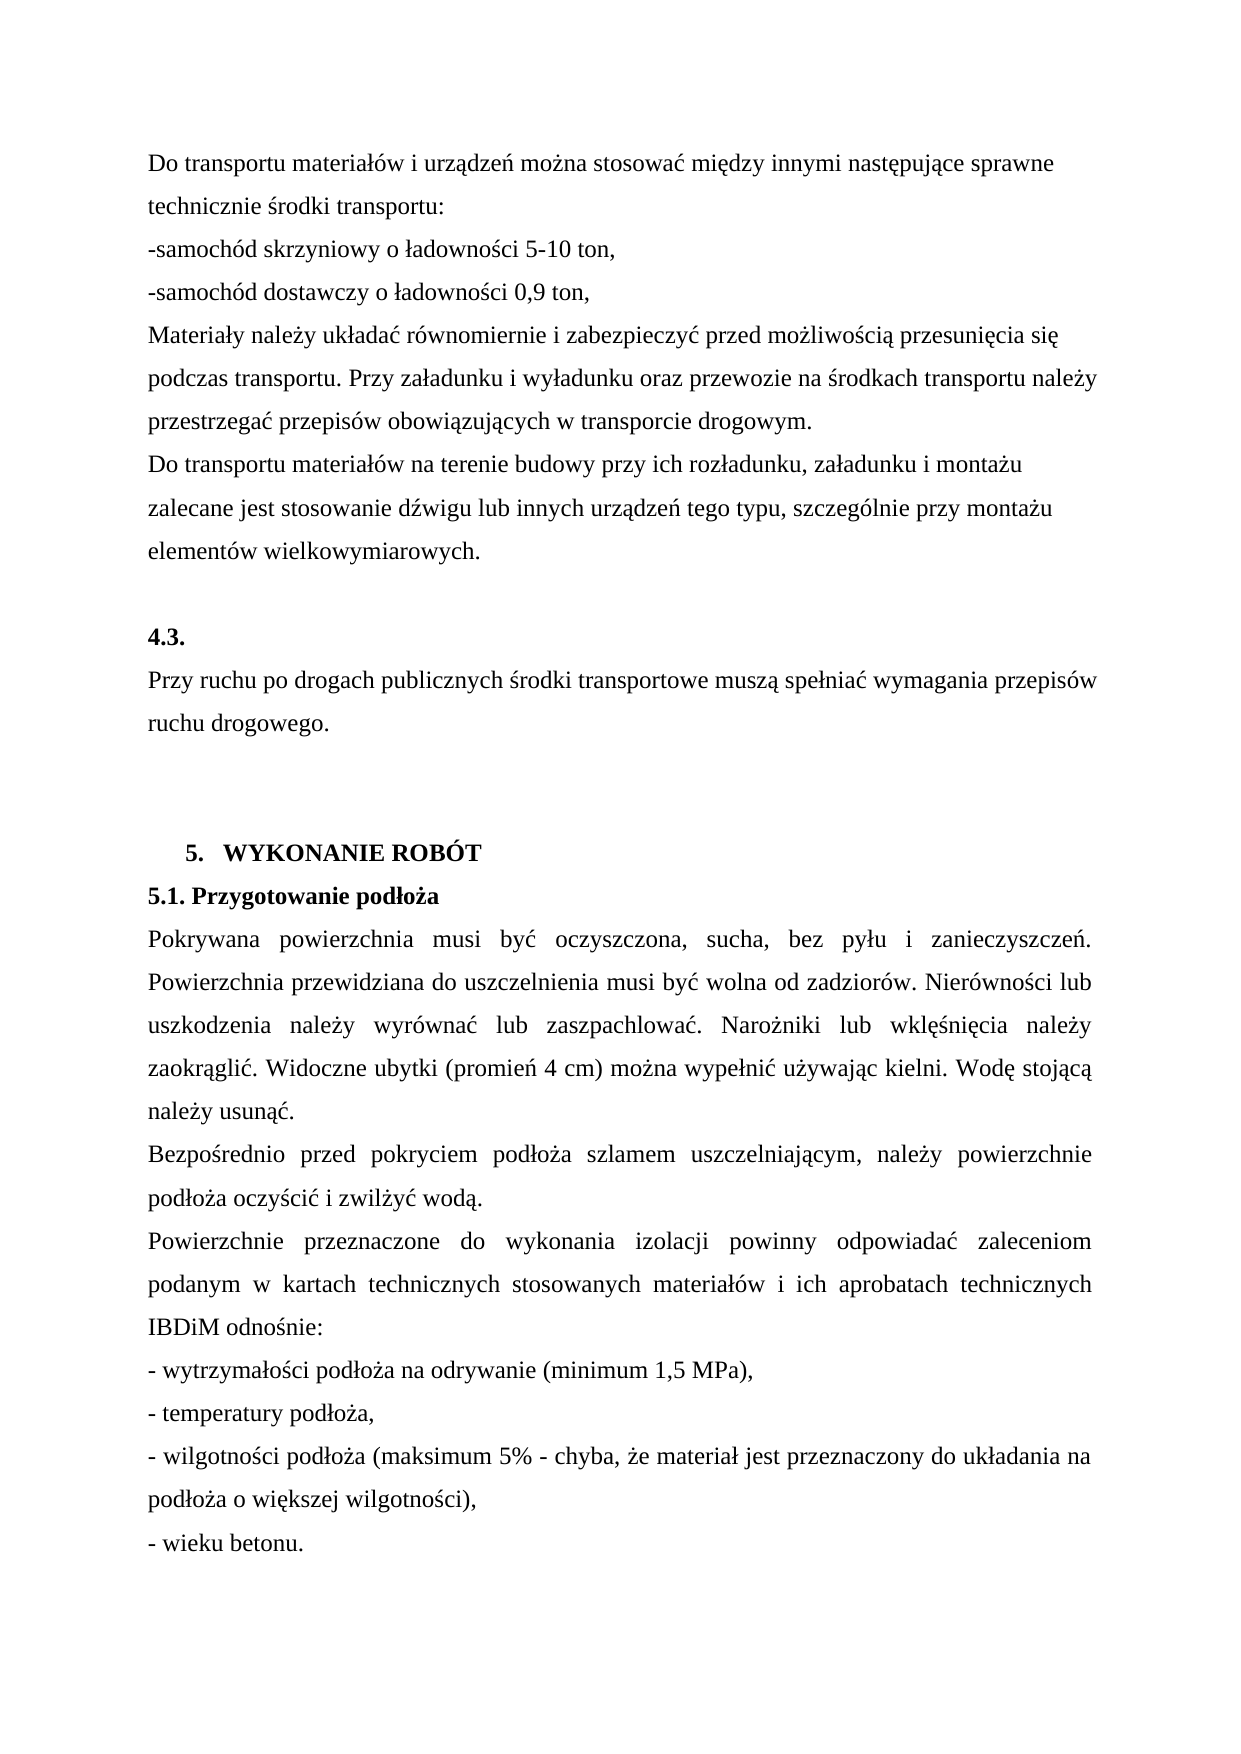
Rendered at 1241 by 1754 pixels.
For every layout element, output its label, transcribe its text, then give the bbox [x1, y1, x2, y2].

text Przy ruchu po drogach publicznych środki transportowe muszą spełniać wymagania przepisów ruchu drogowego. [148, 665, 1111, 737]
text Materiały należy układać równomiernie i zabezpieczyć przed możliwością przesunięcia się podczas transportu. Przy załadunku i wyładunku oraz przewozie na środkach transportu należy przestrzegać przepisów obowiązujących w transporcie drogowym. [148, 320, 1111, 435]
text - wytrzymałości podłoża na odrywanie (minimum 1,5 MPa), [148, 1355, 1093, 1384]
text Powierzchnie przeznaczone do wykonania izolacji powinny odpowiadać zaleceniom podanym w kartach technicznych stosowanych materiałów i ich aprobatach technicznych IBDiM odnośnie: [148, 1226, 1093, 1341]
text -samochód skrzyniowy o ładowności 5-10 ton, [148, 234, 1111, 263]
text 4.3. [148, 622, 1111, 651]
text - temperatury podłoża, [148, 1398, 1093, 1427]
text Bezpośrednio przed pokryciem podłoża szlamem uszczelniającym, należy powierzchnie podłoża oczyścić i zwilżyć wodą. [148, 1139, 1093, 1211]
text Pokrywana powierzchnia musi być oczyszczona, sucha, bez pyłu i zanieczyszczeń. Powierzchnia przewidziana do uszczelnienia musi być wolna od zadziorów. Nierówności lub uszkodzenia należy wyrównać lub zaszpachlować. Narożniki lub wklęśnięcia należy zaokrąglić. Widoczne ubytki (promień 4 cm) można wypełnić używając kielni. Wodę stojącą należy usunąć. [148, 924, 1093, 1125]
text Do transportu materiałów i urządzeń można stosować między innymi następujące sprawne technicznie środki transportu: [148, 148, 1111, 219]
text -samochód dostawczy o ładowności 0,9 ton, [148, 277, 1111, 306]
text Do transportu materiałów na terenie budowy przy ich rozładunku, załadunku i montażu zalecane jest stosowanie dźwigu lub innych urządzeń tego typu, szczególnie przy montażu elementów wielkowymiarowych. [148, 449, 1111, 564]
text - wilgotności podłoża (maksimum 5% - chyba, że materiał jest przeznaczony do układania na podłoża o większej wilgotności), [148, 1441, 1093, 1513]
text 5.1. Przygotowanie podłoża [148, 881, 1093, 909]
list WYKONANIE ROBÓT [185, 838, 1093, 866]
text - wieku betonu. [148, 1528, 1093, 1556]
